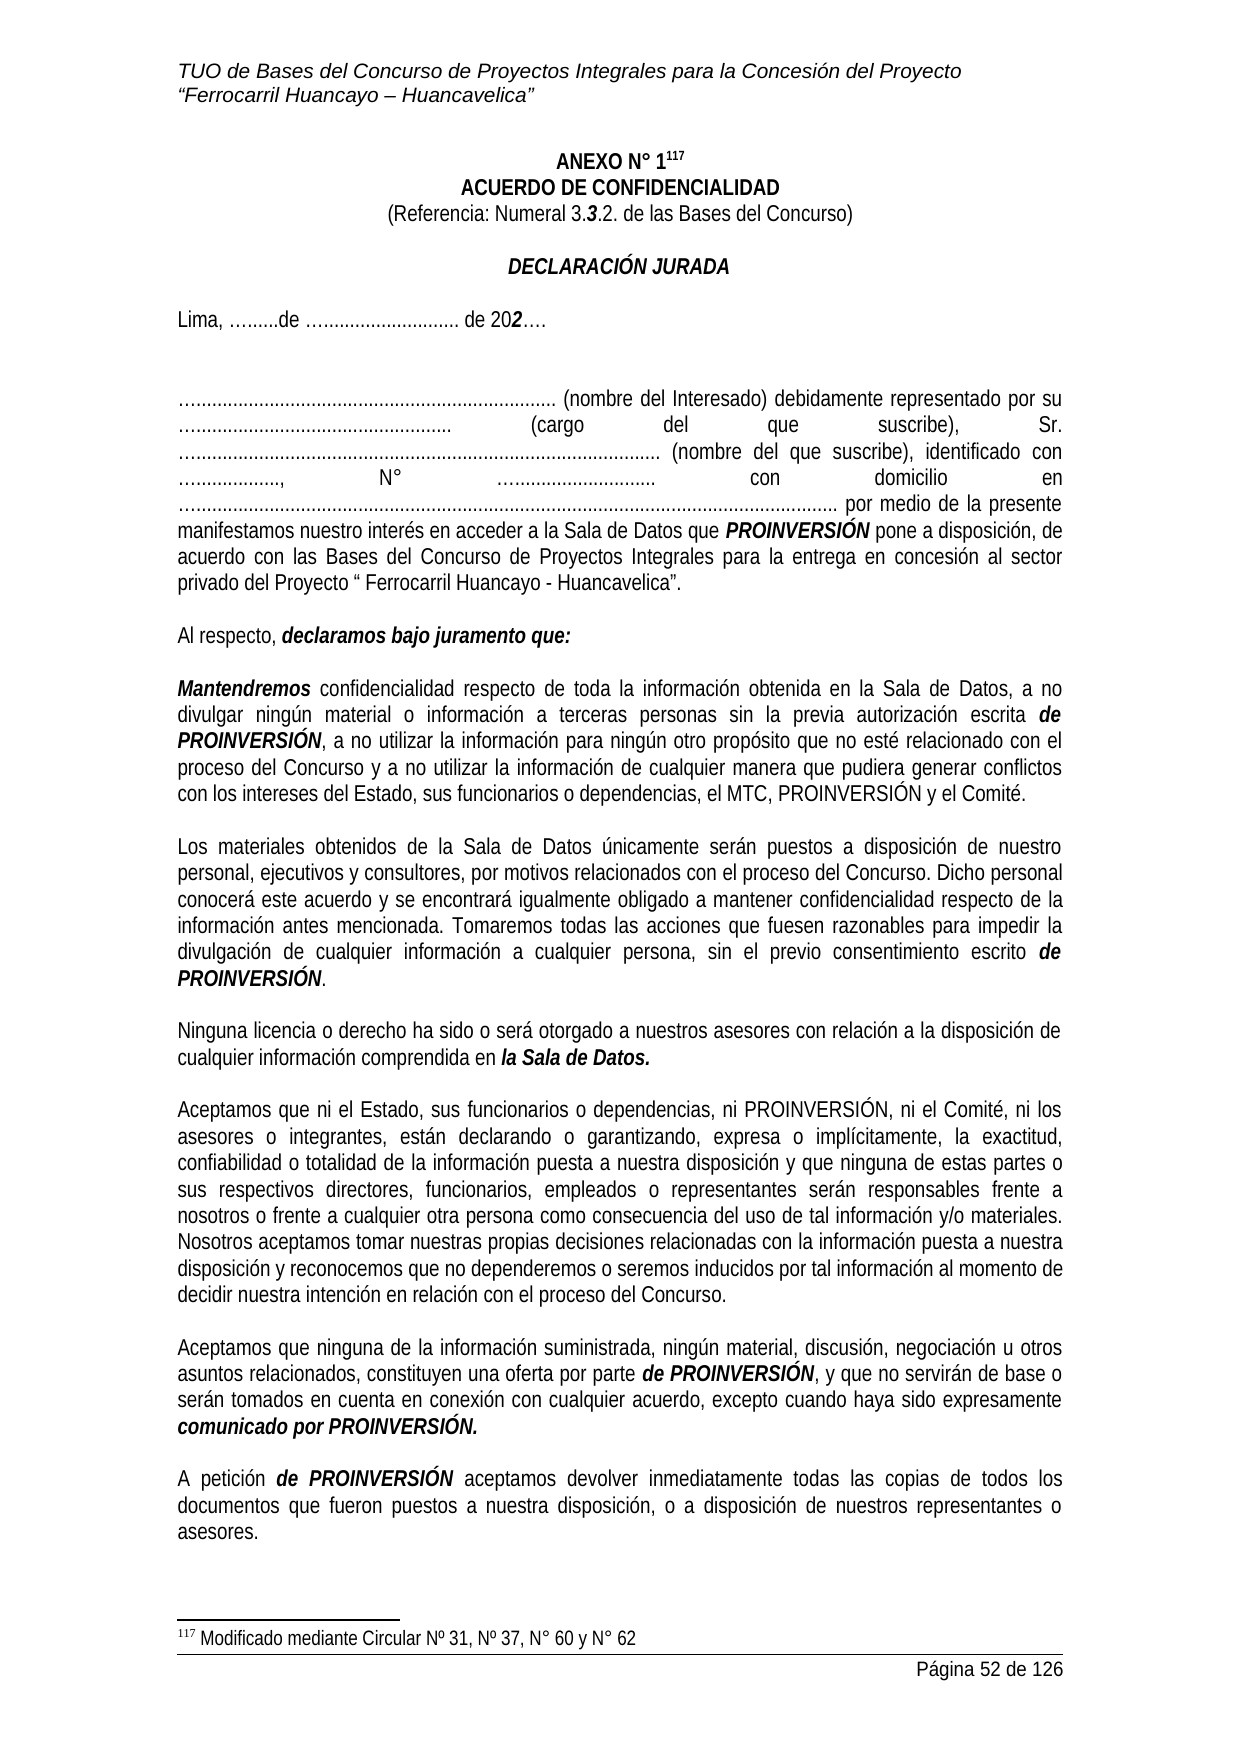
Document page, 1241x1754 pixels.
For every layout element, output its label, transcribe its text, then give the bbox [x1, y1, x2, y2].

text Los materiales obtenidos de la Sala de Datos únicamente serán puestos a disposición de nuestro personal, ejecutivos y consultores, por motivos relacionados con el proceso del Concurso. Dicho personal conocerá este acuerdo y se encontrará igualmente obligado a mantener confidencialidad respecto de la información antes mencionada. Tomaremos todas las acciones que fuesen razonables para impedir la divulgación de cualquier información a cualquier persona, sin el previo consentimiento escrito de PROINVERSIÓN. [177, 833, 1063, 991]
text (Referencia: Numeral 3.3.2. de las Bases del Concurso) [177, 200, 1063, 227]
text Ninguna licencia o derecho ha sido o será otorgado a nuestros asesores con relación a la disposición de cualquier información comprendida en la Sala de Datos. [177, 1017, 1063, 1070]
text …..................................................................... (nombre del Interesado) debidamente representado por su …................................................. (cargo del que suscribe), Sr. …......................................................................................... (nombre del que suscribe), identificado con …................, N° …........................... con domicilio en …........................................................................................................................... por medio de la presente manifestamos nuestro interés en acceder a la Sala de Datos que PROINVERSIÓN pone a disposición, de acuerdo con las Bases del Concurso de Proyectos Integrales para la entrega en concesión al sector privado del Proyecto “ Ferrocarril Huancayo - Huancavelica”. [177, 385, 1063, 596]
text Al respecto, declaramos bajo juramento que: [177, 622, 1063, 648]
text Lima, …......de ….......................... de 202…. [177, 306, 1063, 332]
text Mantendremos confidencialidad respecto de toda la información obtenida en la Sala de Datos, a no divulgar ningún material o información a terceras personas sin la previa autorización escrita de PROINVERSIÓN, a no utilizar la información para ningún otro propósito que no esté relacionado con el proceso del Concurso y a no utilizar la información de cualquier manera que pudiera generar conflictos con los intereses del Estado, sus funcionarios o dependencias, el MTC, PROINVERSIÓN y el Comité. [177, 675, 1063, 807]
text Aceptamos que ninguna de la información suministrada, ningún material, discusión, negociación u otros asuntos relacionados, constituyen una oferta por parte de PROINVERSIÓN, y que no servirán de base o serán tomados en cuenta en conexión con cualquier acuerdo, excepto cuando haya sido expresamente comunicado por PROINVERSIÓN. [177, 1334, 1063, 1439]
subtitle ACUERDO DE CONFIDENCIALIDAD [177, 174, 1063, 200]
text A petición de PROINVERSIÓN aceptamos devolver inmediatamente todas las copias de todos los documentos que fueron puestos a nuestra disposición, o a disposición de nuestros representantes o asesores. [177, 1465, 1063, 1544]
text Aceptamos que ni el Estado, sus funcionarios o dependencias, ni PROINVERSIÓN, ni el Comité, ni los asesores o integrantes, están declarando o garantizando, expresa o implícitamente, la exactitud, confiabilidad o totalidad de la información puesta a nuestra disposición y que ninguna de estas partes o sus respectivos directores, funcionarios, empleados o representantes serán responsables frente a nosotros o frente a cualquier otra persona como consecuencia del uso de tal información y/o materiales. Nosotros aceptamos tomar nuestras propias decisiones relacionadas con la información puesta a nuestra disposición y reconocemos que no dependeremos o seremos inducidos por tal información al momento de decidir nuestra intención en relación con el proceso del Concurso. [177, 1096, 1063, 1307]
subtitle ANEXO N° 1 [177, 148, 1063, 174]
text DECLARACIÓN JURADA [177, 253, 1063, 279]
